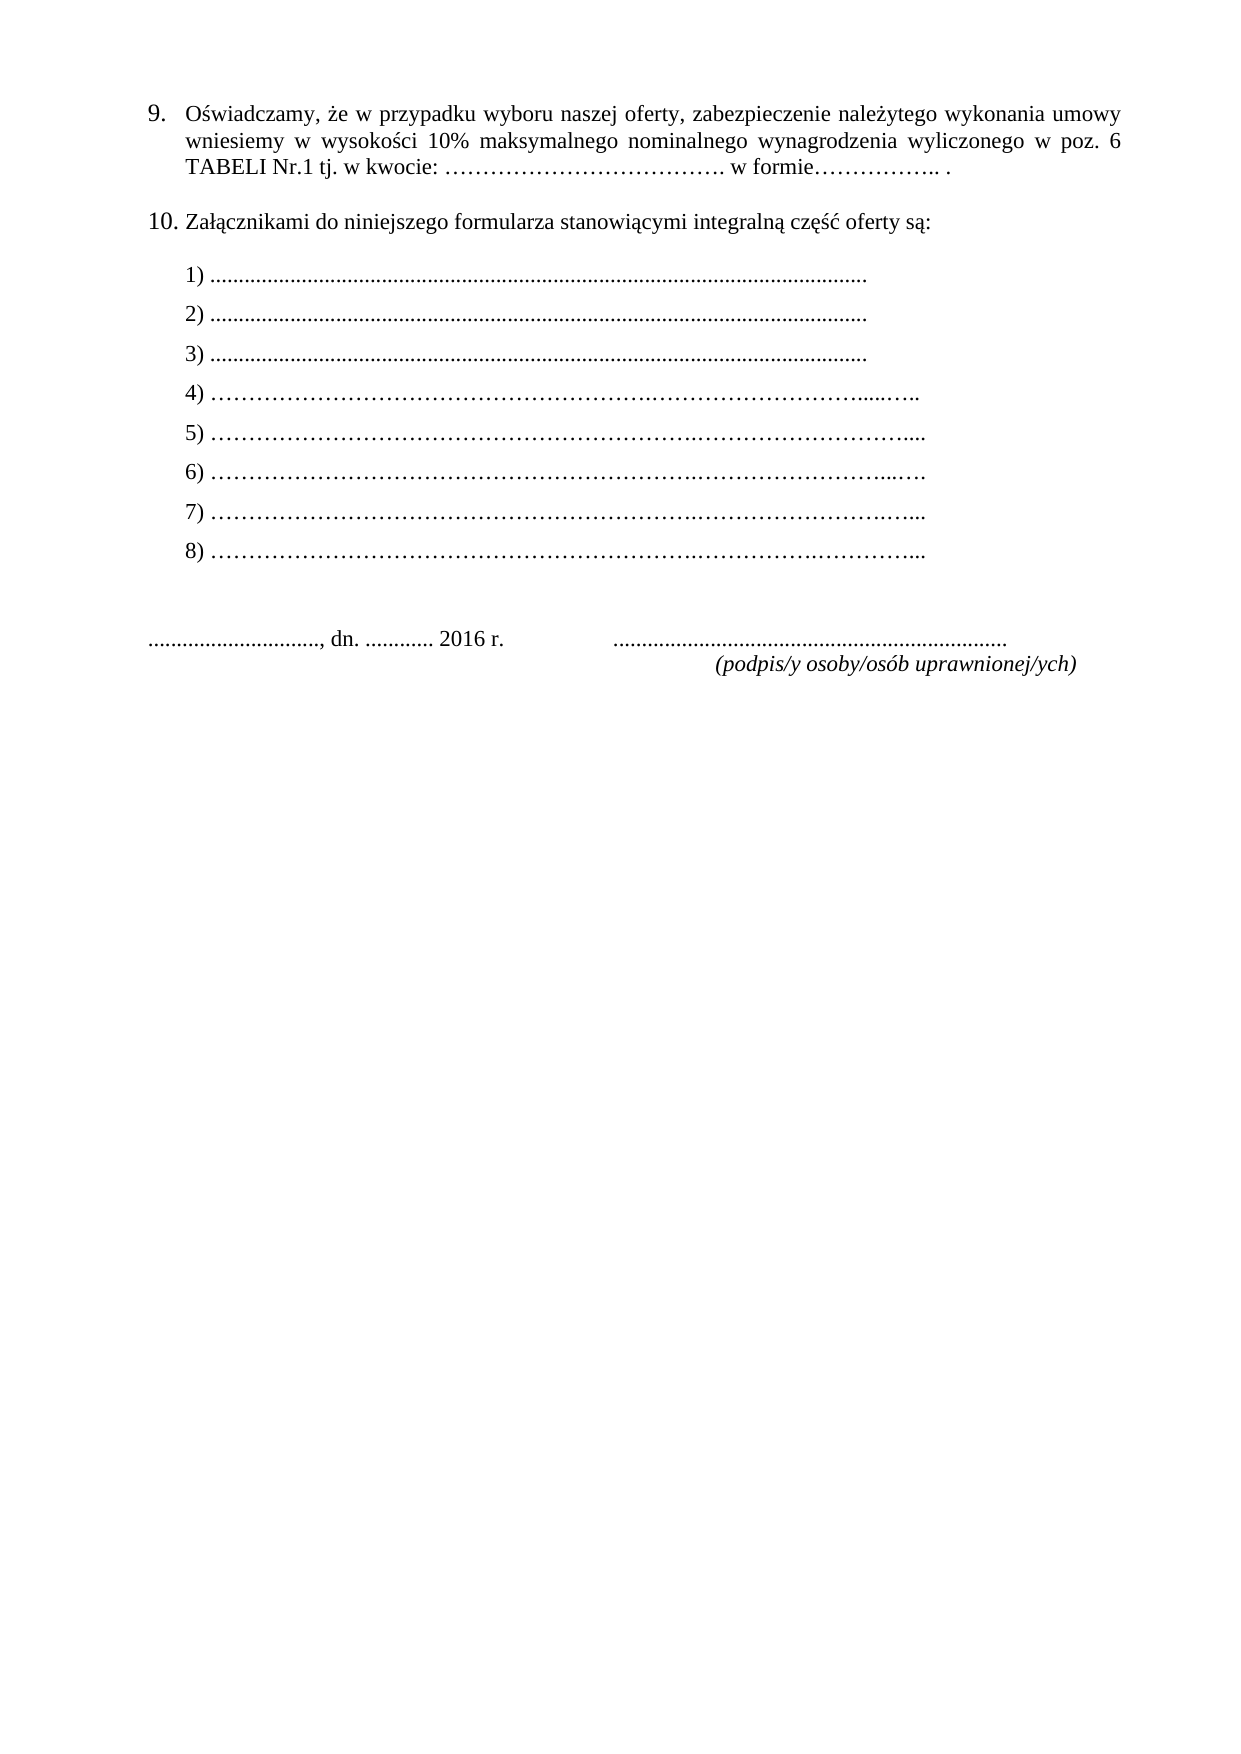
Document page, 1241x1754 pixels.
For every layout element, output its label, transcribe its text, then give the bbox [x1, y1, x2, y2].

text 4) ………………………………………………….……………………….....….. [185, 379, 1122, 406]
text 7) ……………………………………………………….…………………….…... [185, 498, 1122, 524]
text 8) ……………………………………………………….…………….…………... [185, 537, 1122, 563]
text 6) ……………………………………………………….……………………...…. [185, 458, 1122, 484]
text 3) ................................................................................................................... [185, 340, 1122, 366]
list Załącznikami do niniejszego formularza stanowiącymi integralną część oferty są: [148, 206, 1122, 234]
text 1) ................................................................................................................... [185, 261, 1122, 287]
text .............................., dn. ............ 2016 r. ..................................................................... [148, 627, 1122, 652]
text 2) ................................................................................................................... [185, 300, 1122, 327]
list Oświadczamy, że w przypadku wyboru naszej oferty, zabezpieczenie należytego wykonania umowy wniesiemy w wysokości 10% maksymalnego nominalnego wynagrodzenia wyliczonego w poz. 6 TABELI Nr.1 tj. w kwocie: ………………………………. w formie…………….. . [148, 98, 1122, 179]
text (podpis/y osoby/osób uprawnionej/ych) [664, 652, 1122, 677]
text 5) ……………………………………………………….……………………….... [185, 419, 1122, 445]
